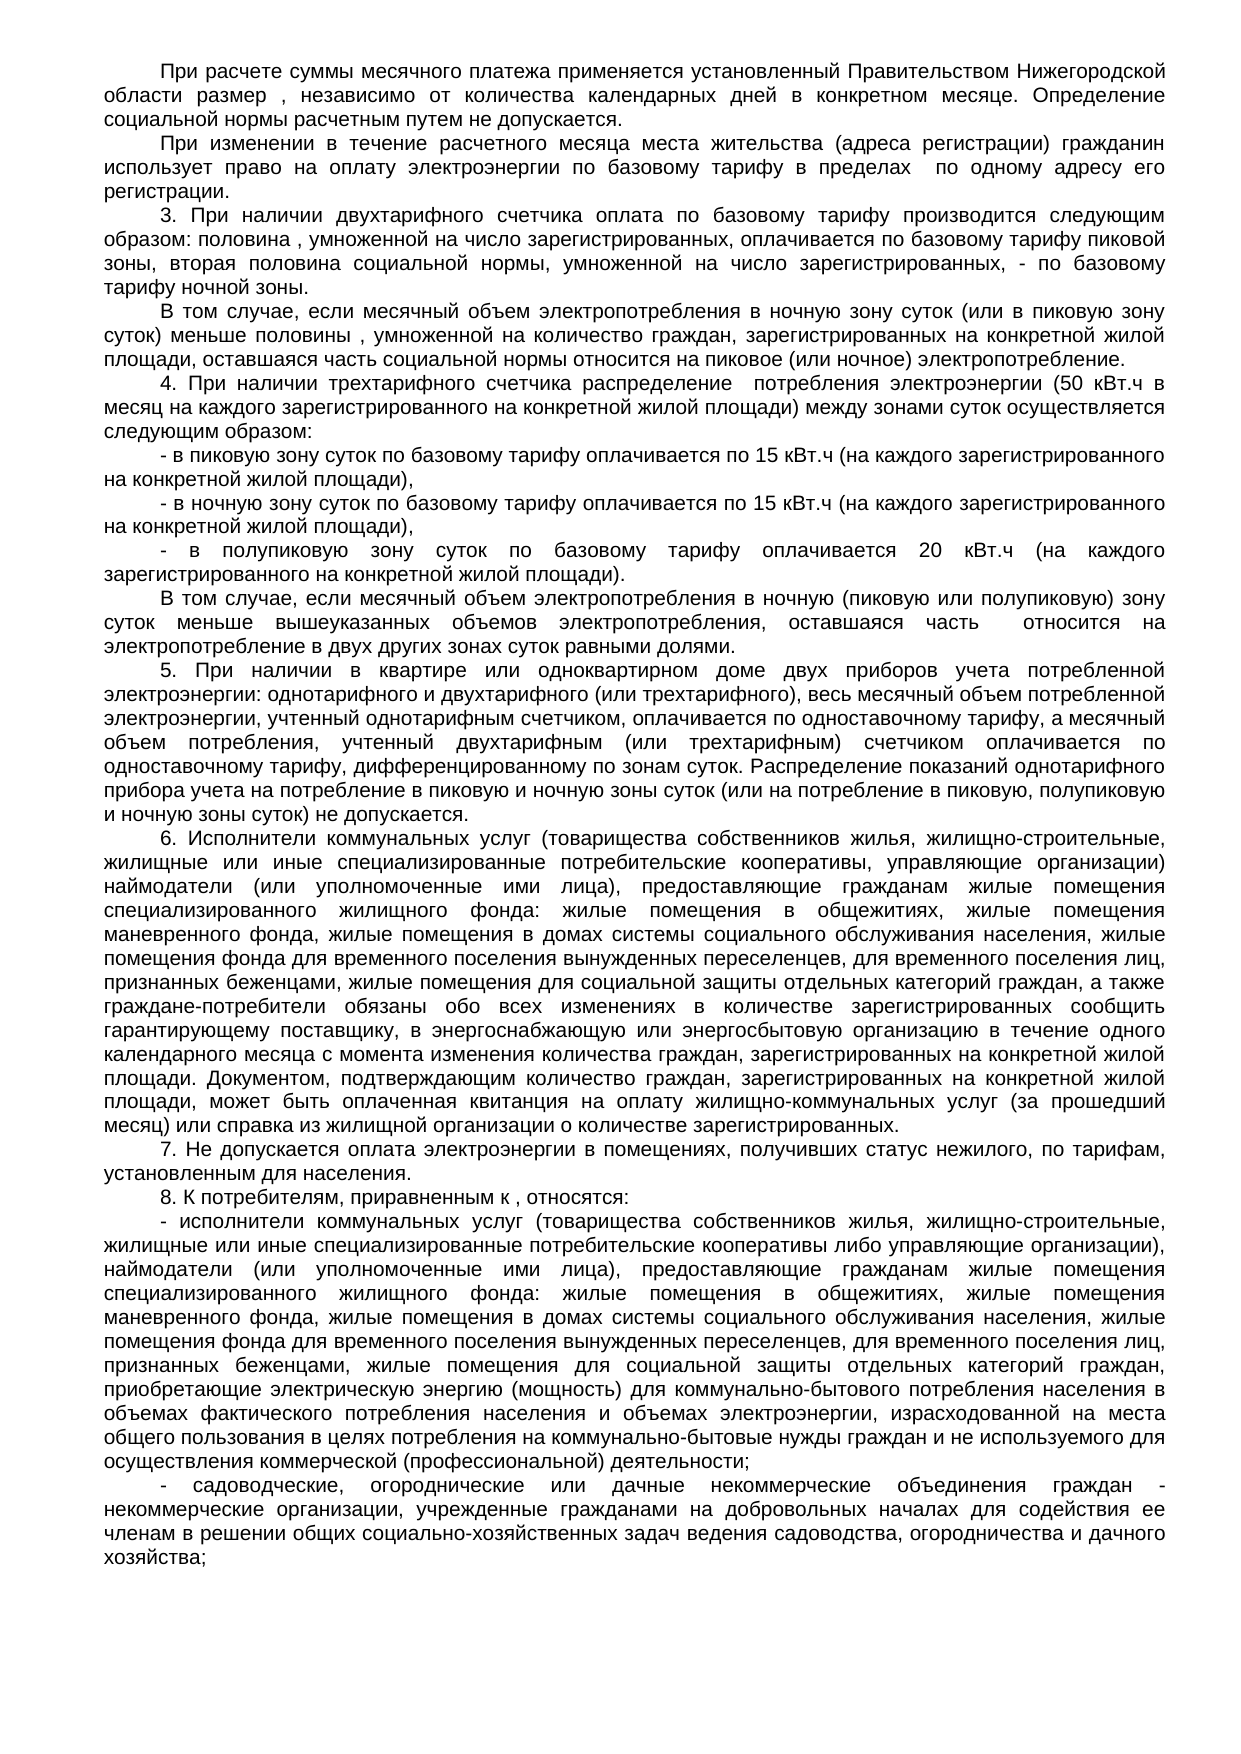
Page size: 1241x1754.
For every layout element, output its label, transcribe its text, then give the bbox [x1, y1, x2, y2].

text 7. Не допускается оплата электроэнергии в помещениях, получивших статус нежилого, по тарифам, установленным для населения. [103, 1137, 1167, 1185]
text В том случае, если месячный объем электропотребления в ночную (пиковую или полупиковую) зону суток меньше вышеуказанных объемов электропотребления, оставшаяся часть относится на электропотребление в двух других зонах суток равными долями. [103, 586, 1167, 658]
text 4. При наличии трехтарифного счетчика распределение потребления электроэнергии (50 кВт.ч в месяц на каждого зарегистрированного на конкретной жилой площади) между зонами суток осуществляется следующим образом: [103, 371, 1167, 442]
text 8. К потребителям, приравненным к , относятся: [103, 1185, 1167, 1209]
text - в ночную зону суток по базовому тарифу оплачивается по 15 кВт.ч (на каждого зарегистрированного на конкретной жилой площади), [103, 490, 1167, 538]
text - исполнители коммунальных услуг (товарищества собственников жилья, жилищно-строительные, жилищные или иные специализированные потребительские кооперативы либо управляющие организации), наймодатели (или уполномоченные ими лица), предоставляющие гражданам жилые помещения специализированного жилищного фонда: жилые помещения в общежитиях, жилые помещения маневренного фонда, жилые помещения в домах системы социального обслуживания населения, жилые помещения фонда для временного поселения вынужденных переселенцев, для временного поселения лиц, признанных беженцами, жилые помещения для социальной защиты отдельных категорий граждан, приобретающие электрическую энергию (мощность) для коммунально-бытового потребления населения в объемах фактического потребления населения и объемах электроэнергии, израсходованной на места общего пользования в целях потребления на коммунально-бытовые нужды граждан и не используемого для осуществления коммерческой (профессиональной) деятельности; [103, 1209, 1167, 1473]
text - в полупиковую зону суток по базовому тарифу оплачивается 20 кВт.ч (на каждого зарегистрированного на конкретной жилой площади). [103, 538, 1167, 586]
text При расчете суммы месячного платежа применяется установленный Правительством Нижегородской области размер , независимо от количества календарных дней в конкретном месяце. Определение социальной нормы расчетным путем не допускается. [103, 59, 1167, 131]
text При изменении в течение расчетного месяца места жительства (адреса регистрации) гражданин использует право на оплату электроэнергии по базовому тарифу в пределах по одному адресу его регистрации. [103, 131, 1167, 203]
text 3. При наличии двухтарифного счетчика оплата по базовому тарифу производится следующим образом: половина , умноженной на число зарегистрированных, оплачивается по базовому тарифу пиковой зоны, вторая половина социальной нормы, умноженной на число зарегистрированных, - по базовому тарифу ночной зоны. [103, 203, 1167, 299]
text 6. Исполнители коммунальных услуг (товарищества собственников жилья, жилищно-строительные, жилищные или иные специализированные потребительские кооперативы, управляющие организации) наймодатели (или уполномоченные ими лица), предоставляющие гражданам жилые помещения специализированного жилищного фонда: жилые помещения в общежитиях, жилые помещения маневренного фонда, жилые помещения в домах системы социального обслуживания населения, жилые помещения фонда для временного поселения вынужденных переселенцев, для временного поселения лиц, признанных беженцами, жилые помещения для социальной защиты отдельных категорий граждан, а также граждане-потребители обязаны обо всех изменениях в количестве зарегистрированных сообщить гарантирующему поставщику, в энергоснабжающую или энергосбытовую организацию в течение одного календарного месяца с момента изменения количества граждан, зарегистрированных на конкретной жилой площади. Документом, подтверждающим количество граждан, зарегистрированных на конкретной жилой площади, может быть оплаченная квитанция на оплату жилищно-коммунальных услуг (за прошедший месяц) или справка из жилищной организации о количестве зарегистрированных. [103, 826, 1167, 1137]
text - садоводческие, огороднические или дачные некоммерческие объединения граждан - некоммерческие организации, учрежденные гражданами на добровольных началах для содействия ее членам в решении общих социально-хозяйственных задач ведения садоводства, огородничества и дачного хозяйства; [103, 1473, 1167, 1568]
text В том случае, если месячный объем электропотребления в ночную зону суток (или в пиковую зону суток) меньше половины , умноженной на количество граждан, зарегистрированных на конкретной жилой площади, оставшаяся часть социальной нормы относится на пиковое (или ночное) электропотребление. [103, 299, 1167, 371]
text 5. При наличии в квартире или одноквартирном доме двух приборов учета потребленной электроэнергии: однотарифного и двухтарифного (или трехтарифного), весь месячный объем потребленной электроэнергии, учтенный однотарифным счетчиком, оплачивается по одноставочному тарифу, а месячный объем потребления, учтенный двухтарифным (или трехтарифным) счетчиком оплачивается по одноставочному тарифу, дифференцированному по зонам суток. Распределение показаний однотарифного прибора учета на потребление в пиковую и ночную зоны суток (или на потребление в пиковую, полупиковую и ночную зоны суток) не допускается. [103, 658, 1167, 826]
text - в пиковую зону суток по базовому тарифу оплачивается по 15 кВт.ч (на каждого зарегистрированного на конкретной жилой площади), [103, 442, 1167, 490]
